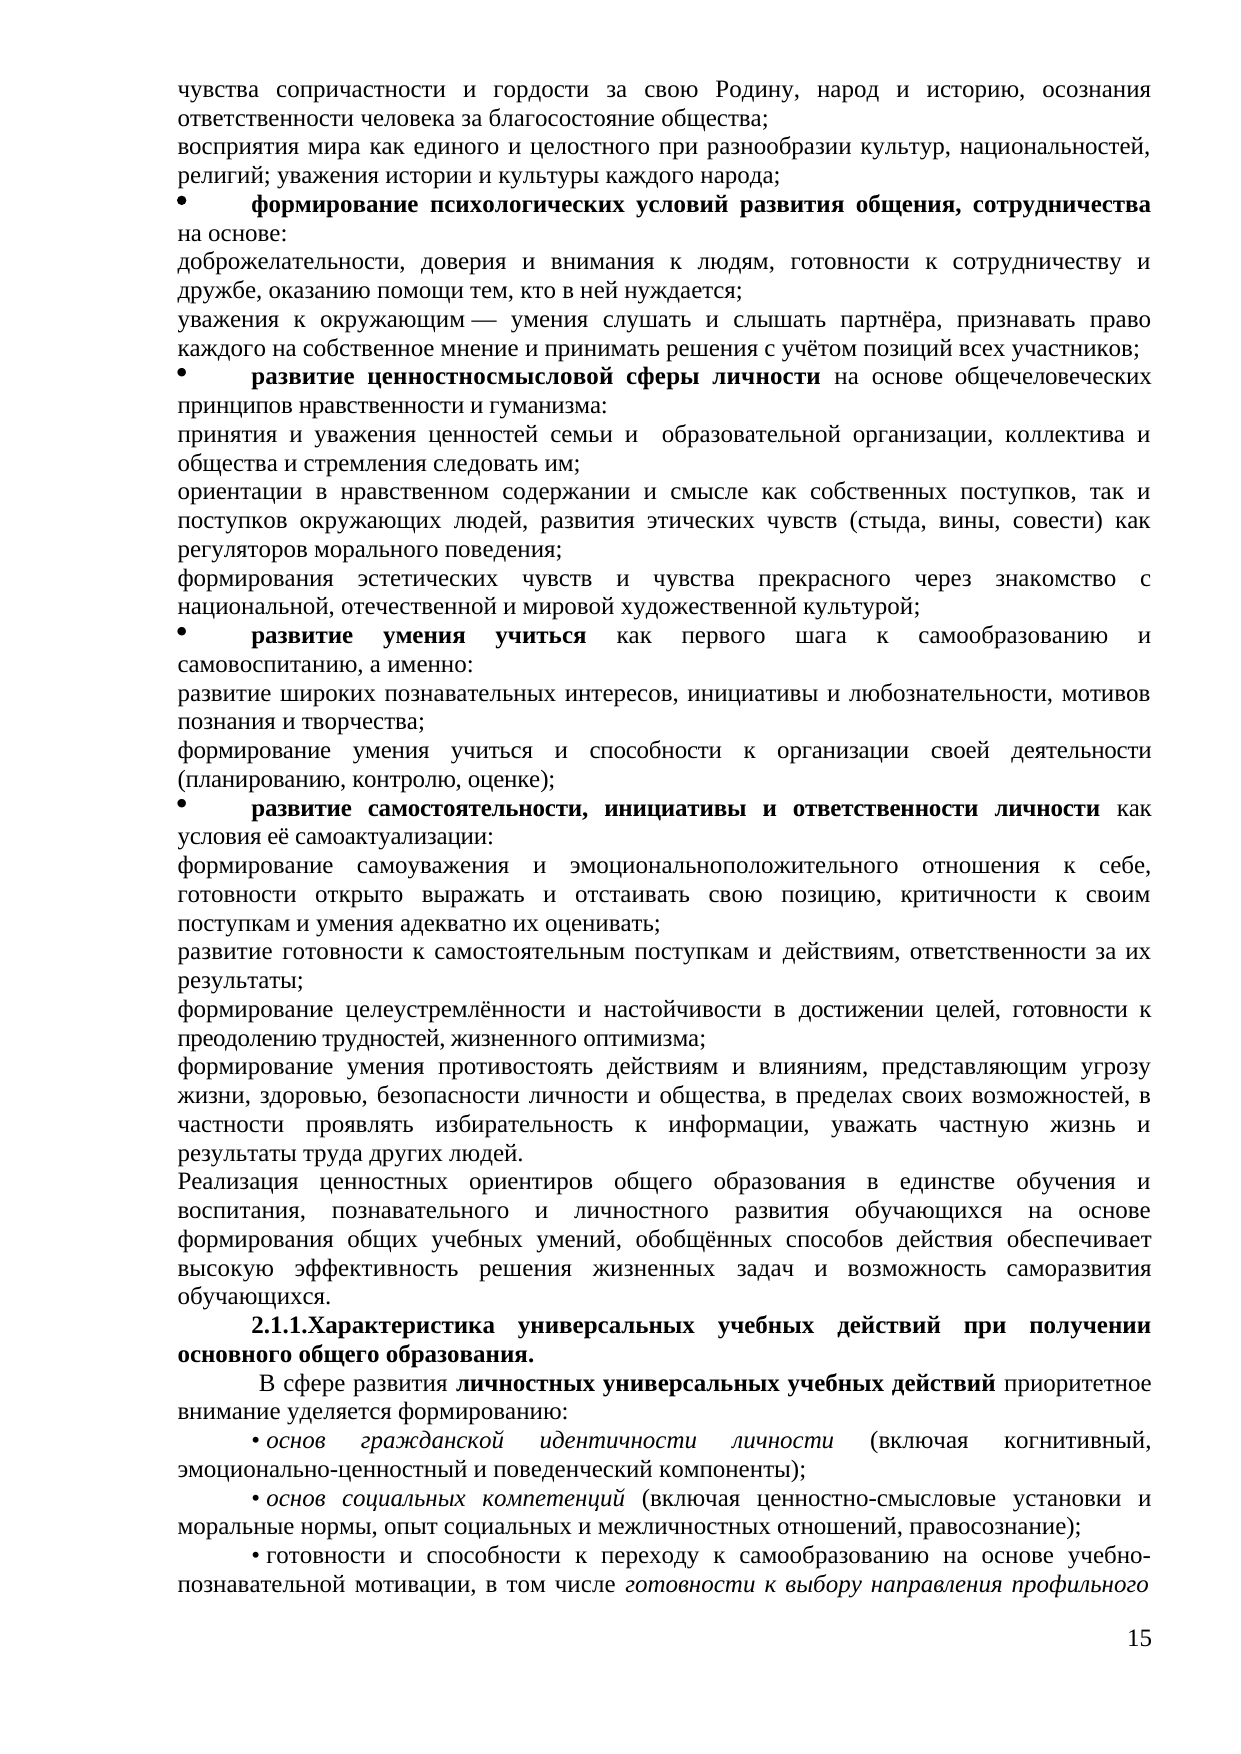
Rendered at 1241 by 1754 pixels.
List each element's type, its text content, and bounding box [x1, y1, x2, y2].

text принятия и уважения ценностей семьи и образовательной организации, коллектива и общества и стремления следовать им; [177, 419, 1152, 476]
text формирование умения противостоять действиям и влияниям, представляющим угрозу жизни, здоровью, безопасности личности и общества, в пределах своих возможностей, в частности проявлять избирательность к информации, уважать частную жизнь и результаты труда других людей. [177, 1051, 1152, 1166]
text формирование самоуважения и эмоционально­положительного отношения к себе, готовности открыто выражать и отстаивать свою позицию, критичности к своим поступкам и умения адекватно их оценивать; [177, 850, 1152, 936]
text • основ социальных компетенций (включая ценностно-смысловые установки и моральные нормы, опыт социальных и межличностных отношений, правосознание); [177, 1483, 1152, 1540]
text восприятия мира как единого и целостного при разнообразии культур, национальностей, религий; уважения истории и культуры каждого народа; [177, 131, 1152, 189]
text уважения к окружающим — умения слушать и слышать партнёра, признавать право каждого на собственное мнение и принимать решения с учётом позиций всех участников; [177, 304, 1152, 361]
list формирование психологических условий развития общения, сотрудничества на основе: [177, 189, 1152, 246]
text развитие готовности к самостоятельным поступкам и действиям, ответственности за их результаты; [177, 936, 1152, 994]
text Реализация ценностных ориентиров общего образования в единстве обучения и воспитания, познавательного и личностного развития обучающихся на основе формирования общих учебных умений, обобщённых способов действия обеспечивает высокую эффективность решения жизненных задач и возможность саморазвития обучающихся. [177, 1166, 1152, 1310]
text чувства сопричастности и гордости за свою Родину, народ и историю, осознания ответственности человека за благосостояние общества; [177, 74, 1152, 131]
text доброжелательности, доверия и внимания к людям, готовности к сотрудничеству и дружбе, оказанию помощи тем, кто в ней нуждается; [177, 246, 1152, 304]
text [177, 1540, 1152, 1598]
text В сфере развития личностных универсальных учебных действий приоритетное внимание уделяется формированию: [177, 1368, 1152, 1425]
list развитие умения учиться как первого шага к самообразованию и самовоспитанию, а именно: [177, 620, 1152, 678]
text развитие широких познавательных интересов, инициативы и любознательности, мотивов познания и творчества; [177, 678, 1152, 735]
text 2.1.1.Характеристика универсальных учебных действий при получении основного общего образования. [177, 1310, 1152, 1368]
list развитие самостоятельности, инициативы и ответственности личности как условия её самоактуализации: [177, 793, 1152, 850]
text формирование умения учиться и способности к организации своей деятельности (планированию, контролю, оценке); [177, 735, 1152, 793]
text • основ гражданской идентичности личности (включая когнитивный, эмоционально-ценностный и поведенческий компоненты); [177, 1425, 1152, 1483]
list развитие ценностно­смысловой сферы личности на основе общечеловеческих принципов нравственности и гуманизма: [177, 361, 1152, 419]
text формирование целеустремлённости и настойчивости в достижении целей, готовности к преодолению трудностей, жизненного оптимизма; [177, 994, 1152, 1051]
text ориентации в нравственном содержании и смысле как собственных поступков, так и поступков окружающих людей, развития этических чувств (стыда, вины, совести) как регуляторов морального поведения; [177, 476, 1152, 563]
text формирования эстетических чувств и чувства прекрасного через знакомство с национальной, отечественной и мировой художественной культурой; [177, 563, 1152, 620]
